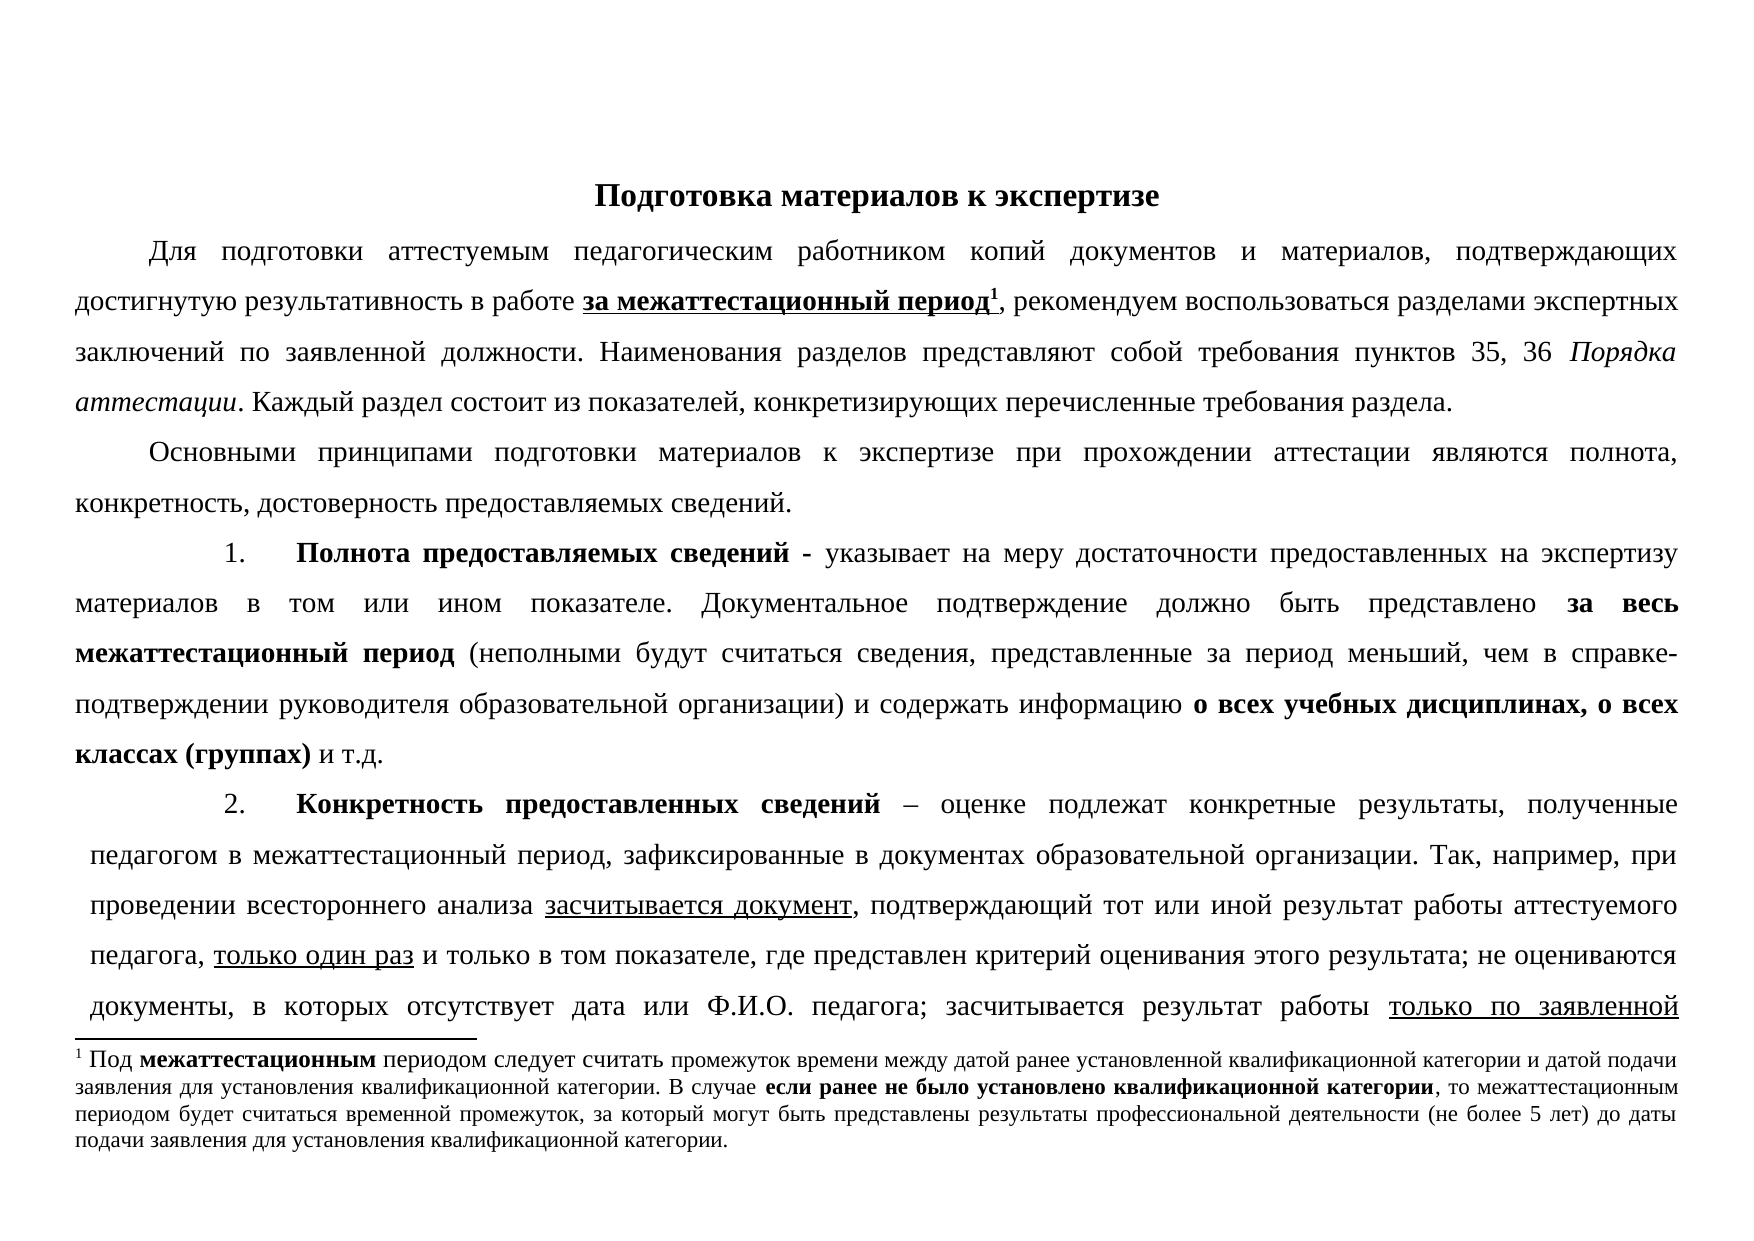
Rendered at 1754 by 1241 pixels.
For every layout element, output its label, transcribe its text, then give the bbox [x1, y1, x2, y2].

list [90, 787, 1679, 1021]
list Полнота предоставляемых сведений - указывает на меру достаточности предоставленных на экспертизу материалов в том или ином показателе. Документальное подтверждение должно быть представлено за весь межаттестационный период (неполными будут считаться сведения, представленные за период меньший, чем в справке-подтверждении руководителя образовательной организации) и содержать информацию о всех учебных дисциплинах, о всех классах (группах) и т.д. [75, 535, 1679, 770]
text Подготовка материалов к экспертизе [75, 176, 1679, 214]
text Основными принципами подготовки материалов к экспертизе при прохождении аттестации являются полнота, конкретность, достоверность предоставляемых сведений. [75, 434, 1679, 518]
text Для подготовки аттестуемым педагогическим работником копий документов и материалов, подтверждающих достигнутую результативность в работе за межаттестационный период, рекомендуем воспользоваться разделами экспертных заключений по заявленной должности. Наименования разделов представляют собой требования пунктов 35, 36 Порядка аттестации. Каждый раздел состоит из показателей, конкретизирующих перечисленные требования раздела. [75, 233, 1679, 418]
